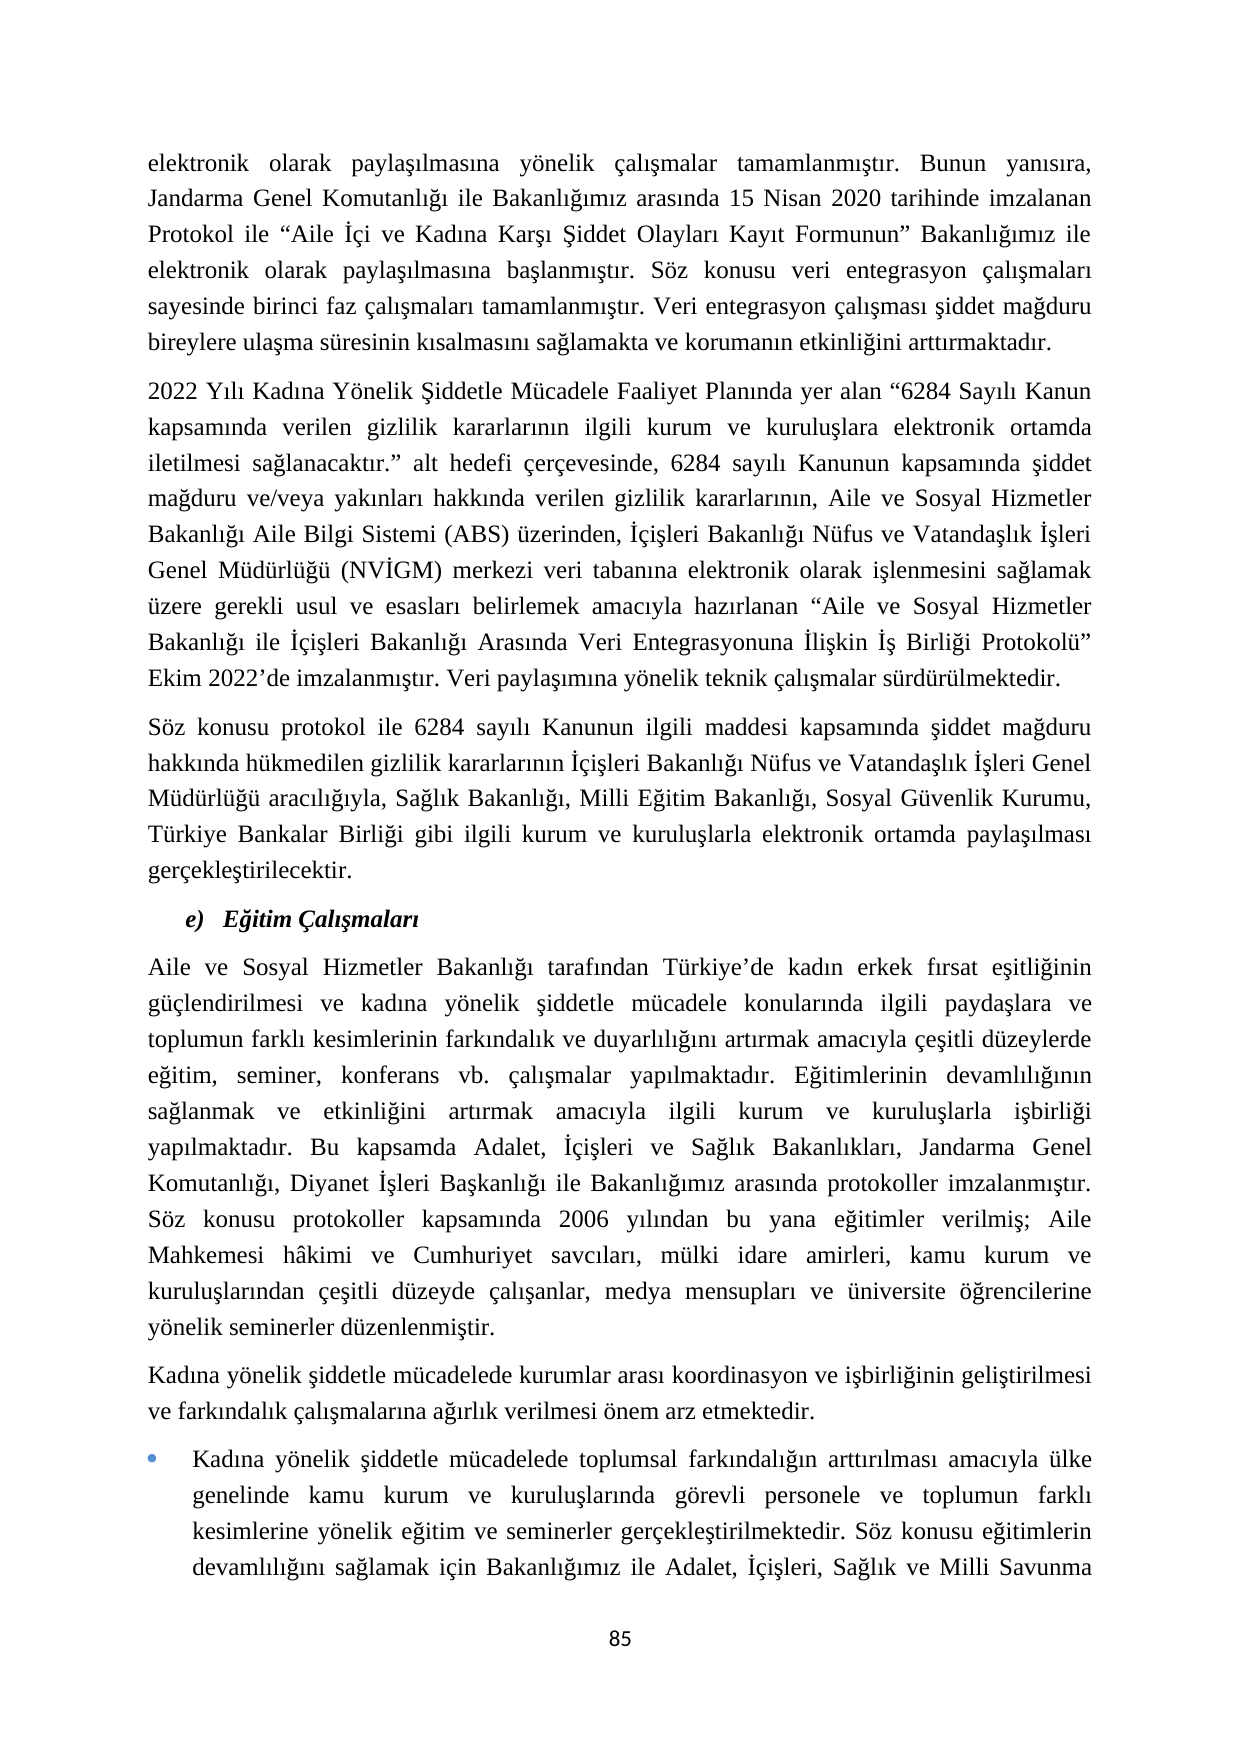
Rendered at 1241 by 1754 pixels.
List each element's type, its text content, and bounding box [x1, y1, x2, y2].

text Kadına yönelik şiddetle mücadelede kurumlar arası koordinasyon ve işbirliğinin geliştirilmesi ve farkındalık çalışmalarına ağırlık verilmesi önem arz etmektedir. [148, 1389, 1093, 1425]
text Aile ve Sosyal Hizmetler Bakanlığı tarafından Türkiye’de kadın erkek fırsat eşitliğinin güçlendirilmesi ve kadına yönelik şiddetle mücadele konularında ilgili paydaşlara ve toplumun farklı kesimlerinin farkındalık ve duyarlılığını artırmak amacıyla çeşitli düzeylerde eğitim, seminer, konferans vb. çalışmalar yapılmaktadır. Eğitimlerinin devamlılığının sağlanmak ve etkinliğini artırmak amacıyla ilgili kurum ve kuruluşlarla işbirliği yapılmaktadır. Bu kapsamda Adalet, İçişleri ve Sağlık Bakanlıkları, Jandarma Genel Komutanlığı, Diyanet İşleri Başkanlığı ile Bakanlığımız arasında protokoller imzalanmıştır. Söz konusu protokoller kapsamında 2006 yılından bu yana eğitimler verilmiş; Aile Mahkemesi hâkimi ve Cumhuriyet savcıları, mülki idare amirleri, kamu kurum ve kuruluşlarından çeşitli düzeyde çalışanlar, medya mensupları ve üniversite öğrencilerine yönelik seminerler düzenlenmiştir. [148, 952, 1093, 1340]
text Söz konusu protokol ile 6284 sayılı Kanunun ilgili maddesi kapsamında şiddet mağduru hakkında hükmedilen gizlilik kararlarının İçişleri Bakanlığı Nüfus ve Vatandaşlık İşleri Genel Müdürlüğü aracılığıyla, Sağlık Bakanlığı, Milli Eğitim Bakanlığı, Sosyal Güvenlik Kurumu, Türkiye Bankalar Birliği gibi ilgili kurum ve kuruluşlarla elektronik ortamda paylaşılması gerçekleştirilecektir. [148, 712, 1093, 884]
text 2022 Yılı Kadına Yönelik Şiddetle Mücadele Faaliyet Planında yer alan “6284 Sayılı Kanun kapsamında verilen gizlilik kararlarının ilgili kurum ve kuruluşlara elektronik ortamda iletilmesi sağlanacaktır.” alt hedefi çerçevesinde, 6284 sayılı Kanunun kapsamında şiddet mağduru ve/veya yakınları hakkında verilen gizlilik kararlarının, Aile ve Sosyal Hizmetler Bakanlığı Aile Bilgi Sistemi (ABS) üzerinden, İçişleri Bakanlığı Nüfus ve Vatandaşlık İşleri Genel Müdürlüğü (NVİGM) merkezi veri tabanına elektronik olarak işlenmesini sağlamak üzere gerekli usul ve esasları belirlemek amacıyla hazırlanan “Aile ve Sosyal Hizmetler Bakanlığı ile İçişleri Bakanlığı Arasında Veri Entegrasyonuna İlişkin İş Birliği Protokolü” Ekim 2022’de imzalanmıştır. Veri paylaşımına yönelik teknik çalışmalar sürdürülmektedir. [148, 376, 1093, 692]
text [148, 148, 1093, 356]
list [148, 1444, 1093, 1581]
subtitle Eğitim Çalışmaları [185, 904, 1093, 933]
